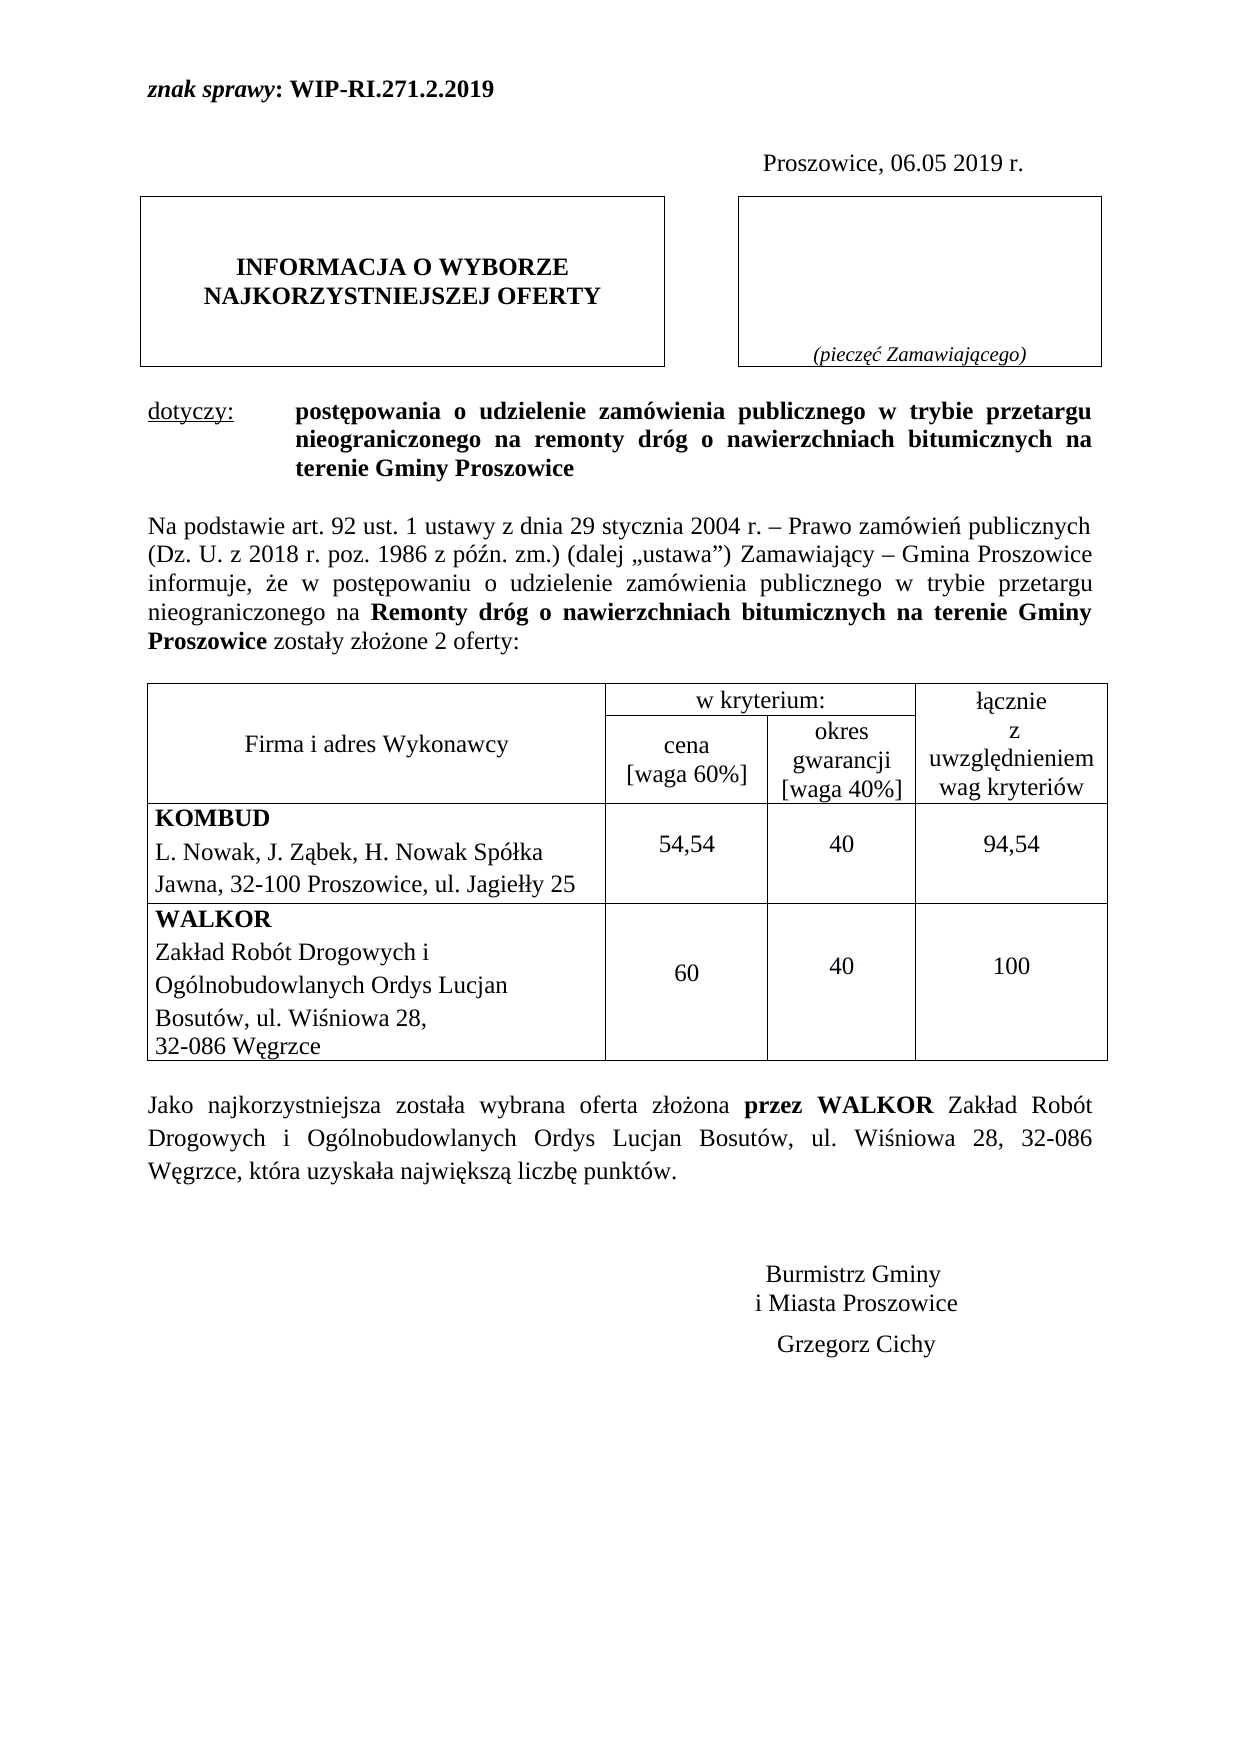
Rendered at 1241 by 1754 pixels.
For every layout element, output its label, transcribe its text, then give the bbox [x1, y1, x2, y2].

table_cell 40 [768, 904, 915, 1060]
table_cell 100 [916, 904, 1107, 1060]
text Jako najkorzystniejsza została wybrana oferta złożona przez WALKOR Zakład Robót Drogowych i Ogólnobudowlanych Ordys Lucjan Bosutów, ul. Wiśniowa 28, 32-086 Węgrzce, która uzyskała największą liczbę punktów. [148, 1090, 1093, 1185]
table_header INFORMACJA O WYBORZE NAJKORZYSTNIEJSZEJ OFERTY [141, 197, 664, 366]
table_cell 54,54 [606, 804, 767, 903]
table_header w kryterium: [606, 684, 915, 715]
table_header (pieczęć Zamawiającego) [739, 197, 1101, 366]
table_cell cena [waga 60%] [606, 716, 767, 802]
text Proszowice, 06.05 2019 r. [148, 148, 1093, 176]
table_header łącznie z uwzględnieniem wag kryteriów [916, 684, 1107, 802]
table_cell 94,54 [916, 804, 1107, 903]
table_cell 40 [768, 804, 915, 903]
text dotyczy: postępowania o udzielenie zamówienia publicznego w trybie przetargu nieograniczonego na remonty dróg o nawierzchniach bitumicznych na terenie Gminy Proszowice [148, 396, 1093, 482]
text Burmistrz Gminy i Miasta Proszowice [620, 1259, 1093, 1317]
table_cell 60 [606, 904, 767, 1060]
text Grzegorz Cichy [620, 1329, 1093, 1358]
table_header Firma i adres Wykonawcy [148, 684, 605, 802]
table_cell okres gwarancji [waga 40%] [768, 716, 915, 802]
table_cell WALKOR Zakład Robót Drogowych i Ogólnobudowlanych Ordys Lucjan Bosutów, ul. Wiśniowa 28, 32-086 Węgrzce [148, 904, 605, 1060]
table_cell KOMBUD L. Nowak, J. Ząbek, H. Nowak Spółka Jawna, 32-100 Proszowice, ul. Jagiełły 25 [148, 804, 605, 903]
text Na podstawie art. 92 ust. 1 ustawy z dnia 29 stycznia 2004 r. – Prawo zamówień publicznych (Dz. U. z 2018 r. poz. 1986 z późn. zm.) (dalej „ustawa”) Zamawiający – Gmina Proszowice informuje, że w postępowaniu o udzielenie zamówienia publicznego w trybie przetargu nieograniczonego na Remonty dróg o nawierzchniach bitumicznych na terenie Gminy Proszowice zostały złożone 2 oferty: [148, 511, 1093, 654]
table_header [665, 196, 738, 366]
